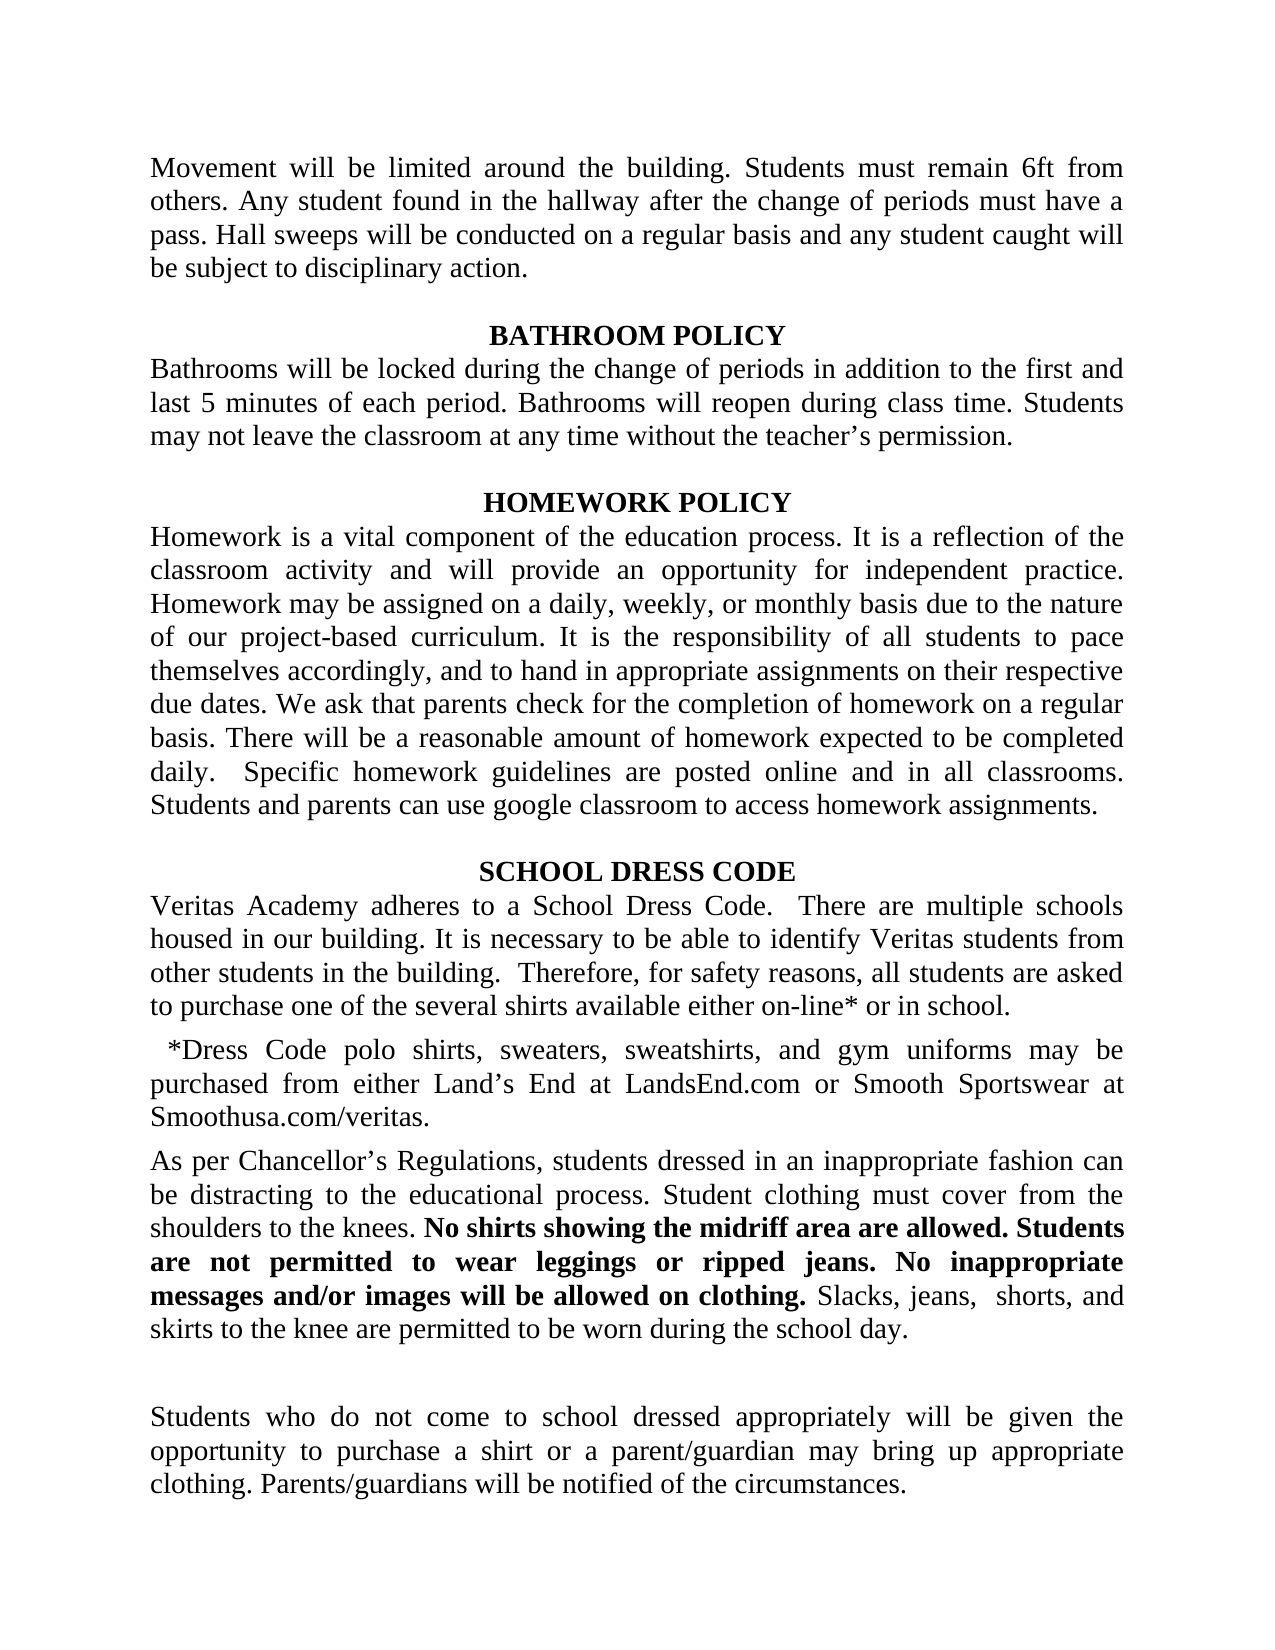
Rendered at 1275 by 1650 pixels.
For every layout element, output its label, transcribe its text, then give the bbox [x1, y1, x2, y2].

text Students who do not come to school dressed appropriately will be given the opportunity to purchase a shirt or a parent/guardian may bring up appropriate clothing. Parents/guardians will be notified of the circumstances. [150, 1399, 1125, 1500]
text SCHOOL DRESS CODE [150, 854, 1125, 888]
text BATHROOM POLICY [150, 318, 1125, 351]
text Bathrooms will be locked during the change of periods in addition to the first and last 5 minutes of each period. Bathrooms will reopen during class time. Students may not leave the classroom at any time without the teacher’s permission. [150, 351, 1125, 452]
text As per Chancellor’s Regulations, students dressed in an inappropriate fashion can be distracting to the educational process. Student clothing must cover from the shoulders to the knees. No shirts showing the midriff area are allowed. Students are not permitted to wear leggings or ripped jeans. No inappropriate messages and/or images will be allowed on clothing. Slacks, jeans, shorts, and skirts to the knee are permitted to be worn during the school day. [150, 1143, 1125, 1345]
text Veritas Academy adheres to a School Dress Code. There are multiple schools housed in our building. It is necessary to be able to identify Veritas students from other students in the building. Therefore, for safety reasons, all students are asked to purchase one of the several shirts available either on-line* or in school. [150, 888, 1125, 1022]
text Homework is a vital component of the education process. It is a reflection of the classroom activity and will provide an opportunity for independent practice. Homework may be assigned on a daily, weekly, or monthly basis due to the nature of our project-based curriculum. It is the responsibility of all students to pace themselves accordingly, and to hand in appropriate assignments on their respective due dates. We ask that parents check for the completion of homework on a regular basis. There will be a reasonable amount of homework expected to be completed daily. Specific homework guidelines are posted online and in all classrooms. Students and parents can use google classroom to access homework assignments. [150, 519, 1125, 821]
text *Dress Code polo shirts, sweaters, sweatshirts, and gym uniforms may be purchased from either Land’s End at LandsEnd.com or Smooth Sportswear at Smoothusa.com/veritas. [150, 1032, 1125, 1133]
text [150, 150, 1125, 284]
text HOMEWORK POLICY [150, 485, 1125, 519]
